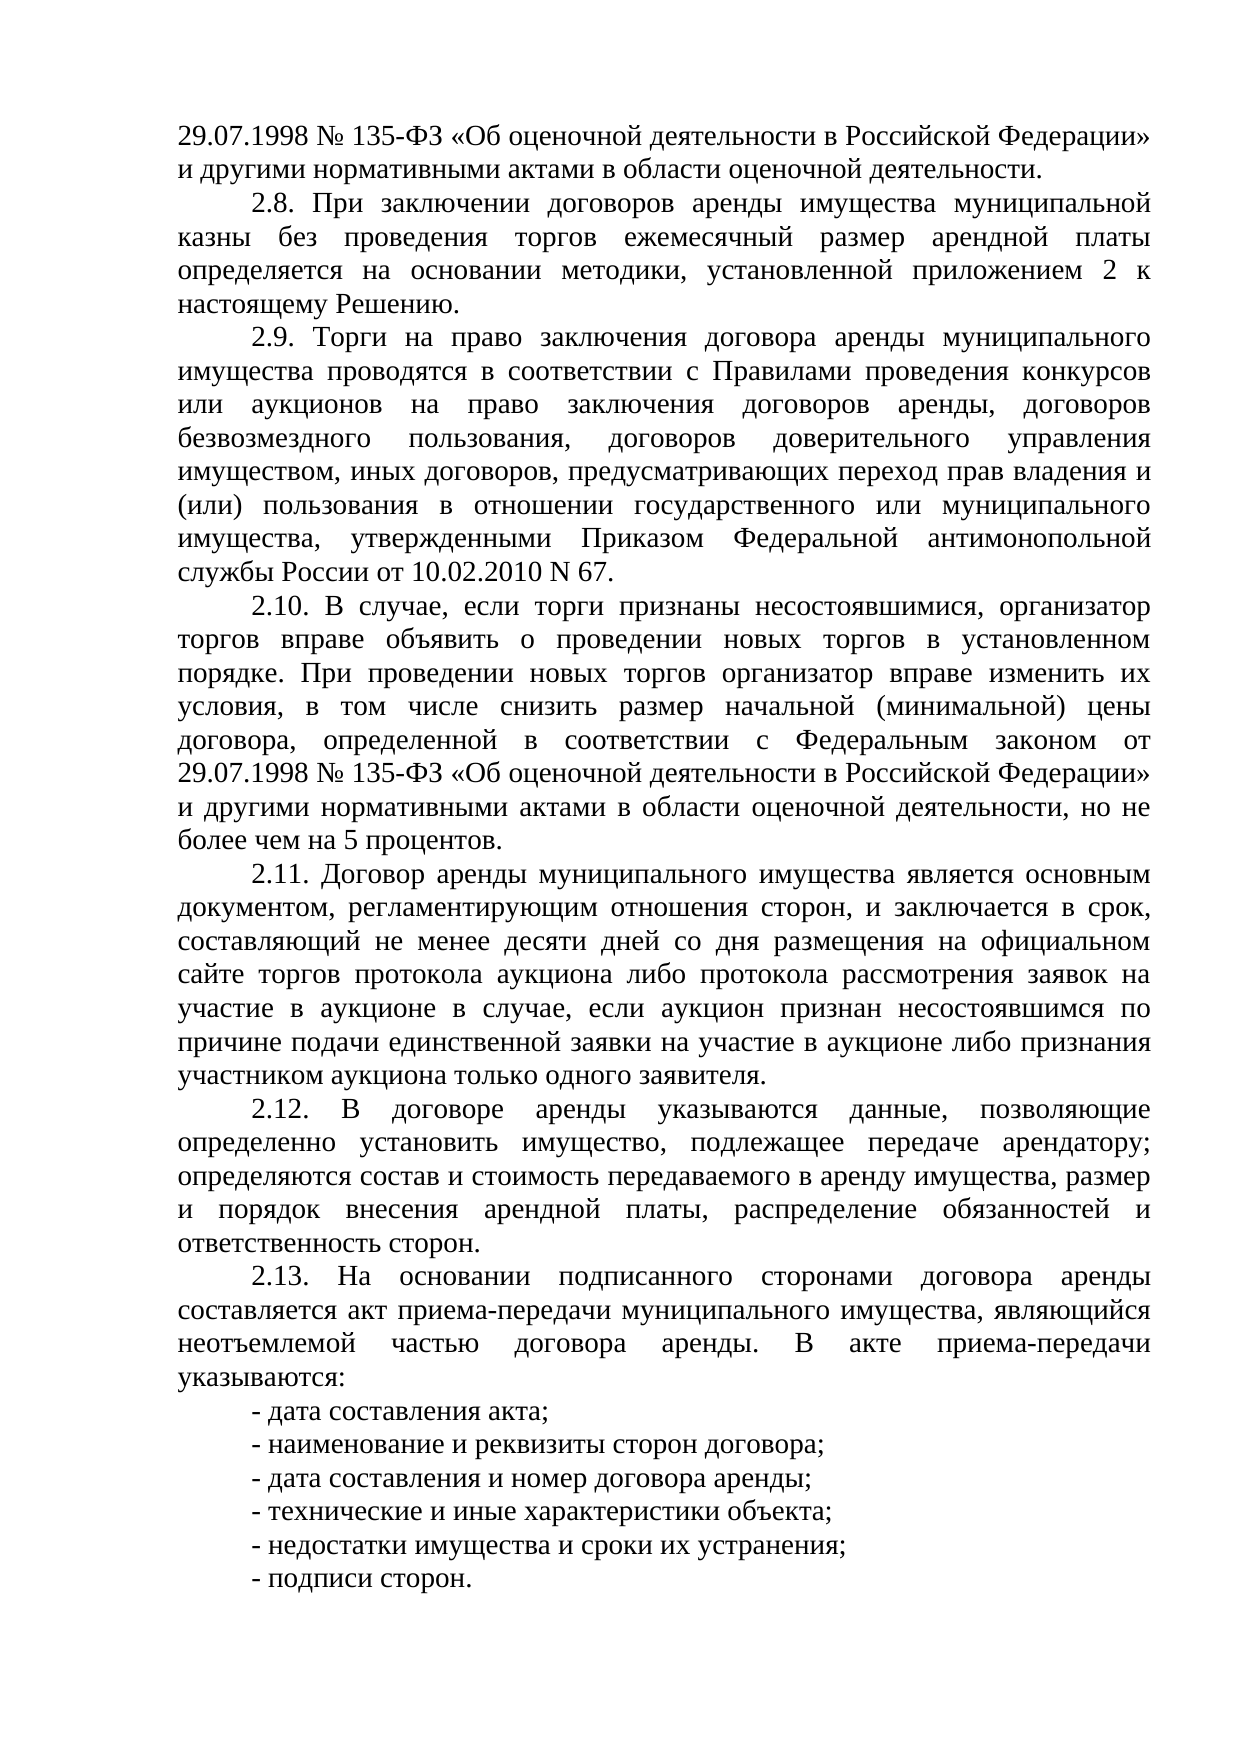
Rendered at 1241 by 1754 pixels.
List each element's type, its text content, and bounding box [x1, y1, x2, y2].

text 2.9. Торги на право заключения договора аренды муниципального имущества проводятся в соответствии с Правилами проведения конкурсов или аукционов на право заключения договоров аренды, договоров безвозмездного пользования, договоров доверительного управления имуществом, иных договоров, предусматривающих переход прав владения и (или) пользования в отношении государственного или муниципального имущества, утвержденными Приказом Федеральной антимонопольной службы России от 10.02.2010 N 67. [177, 319, 1152, 588]
text - недостатки имущества и сроки их устранения; [177, 1527, 1152, 1560]
text 2.10. В случае, если торги признаны несостоявшимися, организатор торгов вправе объявить о проведении новых торгов в установленном порядке. При проведении новых торгов организатор вправе изменить их условия, в том числе снизить размер начальной (минимальной) цены договора, определенной в соответствии с Федеральным законом от 29.07.1998 № 135-ФЗ «Об оценочной деятельности в Российской Федерации» и другими нормативными актами в области оценочной деятельности, но не более чем на 5 процентов. [177, 588, 1152, 856]
text - технические и иные характеристики объекта; [177, 1493, 1152, 1527]
text - дата составления и номер договора аренды; [177, 1460, 1152, 1493]
text - дата составления акта; [177, 1393, 1152, 1426]
text 2.12. В договоре аренды указываются данные, позволяющие определенно установить имущество, подлежащее передаче арендатору; определяются состав и стоимость передаваемого в аренду имущества, размер и порядок внесения арендной платы, распределение обязанностей и ответственность сторон. [177, 1091, 1152, 1258]
text 2.13. На основании подписанного сторонами договора аренды составляется акт приема-передачи муниципального имущества, являющийся неотъемлемой частью договора аренды. В акте приема-передачи указываются: [177, 1258, 1152, 1393]
text 2.11. Договор аренды муниципального имущества является основным документом, регламентирующим отношения сторон, и заключается в срок, составляющий не менее десяти дней со дня размещения на официальном сайте торгов протокола аукциона либо протокола рассмотрения заявок на участие в аукционе в случае, если аукцион признан несостоявшимся по причине подачи единственной заявки на участие в аукционе либо признания участником аукциона только одного заявителя. [177, 856, 1152, 1091]
text - подписи сторон. [177, 1560, 1152, 1594]
text 2.8. При заключении договоров аренды имущества муниципальной казны без проведения торгов ежемесячный размер арендной платы определяется на основании методики, установленной приложением 2 к настоящему Решению. [177, 185, 1152, 319]
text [177, 118, 1152, 185]
text - наименование и реквизиты сторон договора; [177, 1426, 1152, 1460]
